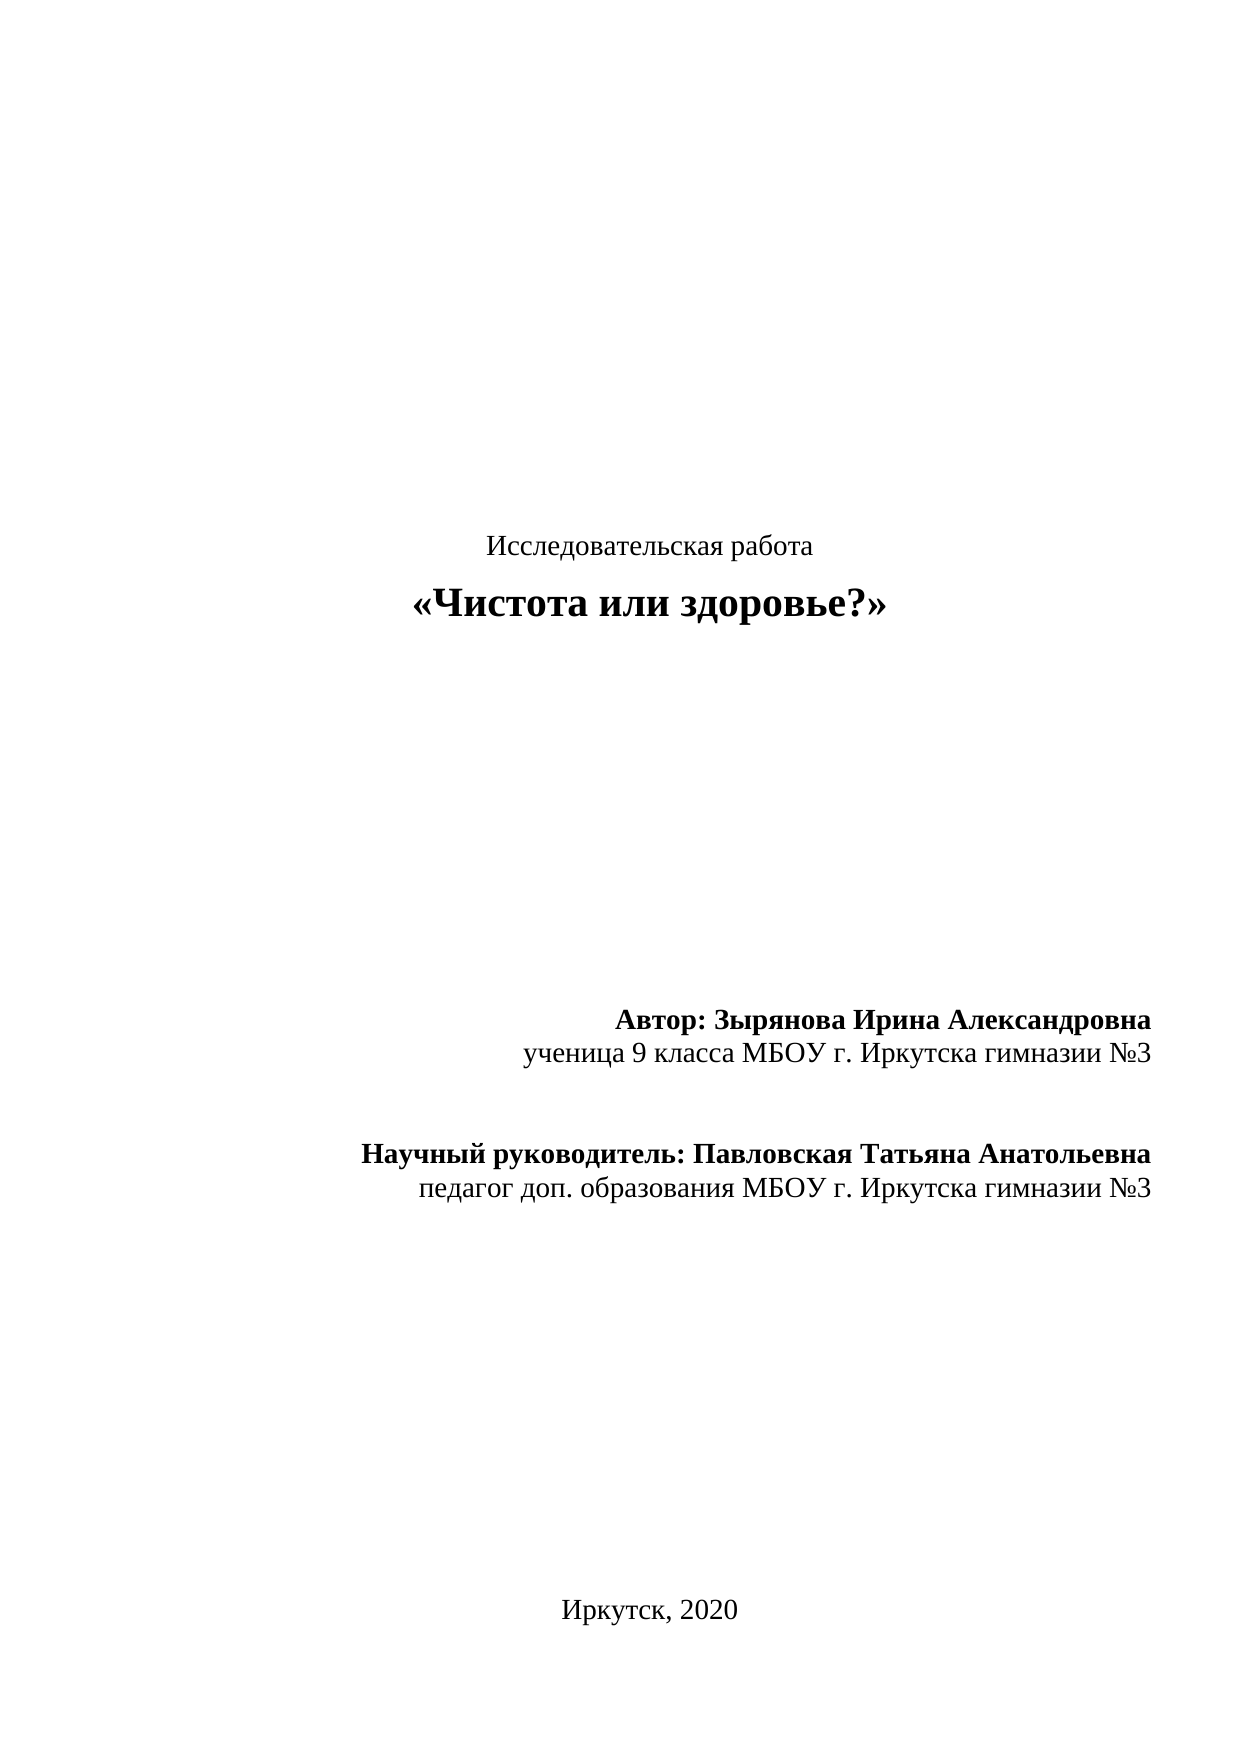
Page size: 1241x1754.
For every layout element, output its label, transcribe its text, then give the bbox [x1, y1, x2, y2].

text Автор: Зырянова Ирина Александровна [148, 1002, 1152, 1036]
text Научный руководитель: Павловская Татьяна Анатольевна [148, 1136, 1152, 1170]
text педагог доп. образования МБОУ г. Иркутска гимназии №3 [148, 1170, 1152, 1203]
text «Чистота или здоровье?» [148, 578, 1152, 626]
text ученица 9 класса МБОУ г. Иркутска гимназии №3 [148, 1036, 1152, 1069]
text Исследовательская работа [148, 528, 1152, 561]
text Иркутск, 2020 [148, 1592, 1152, 1626]
